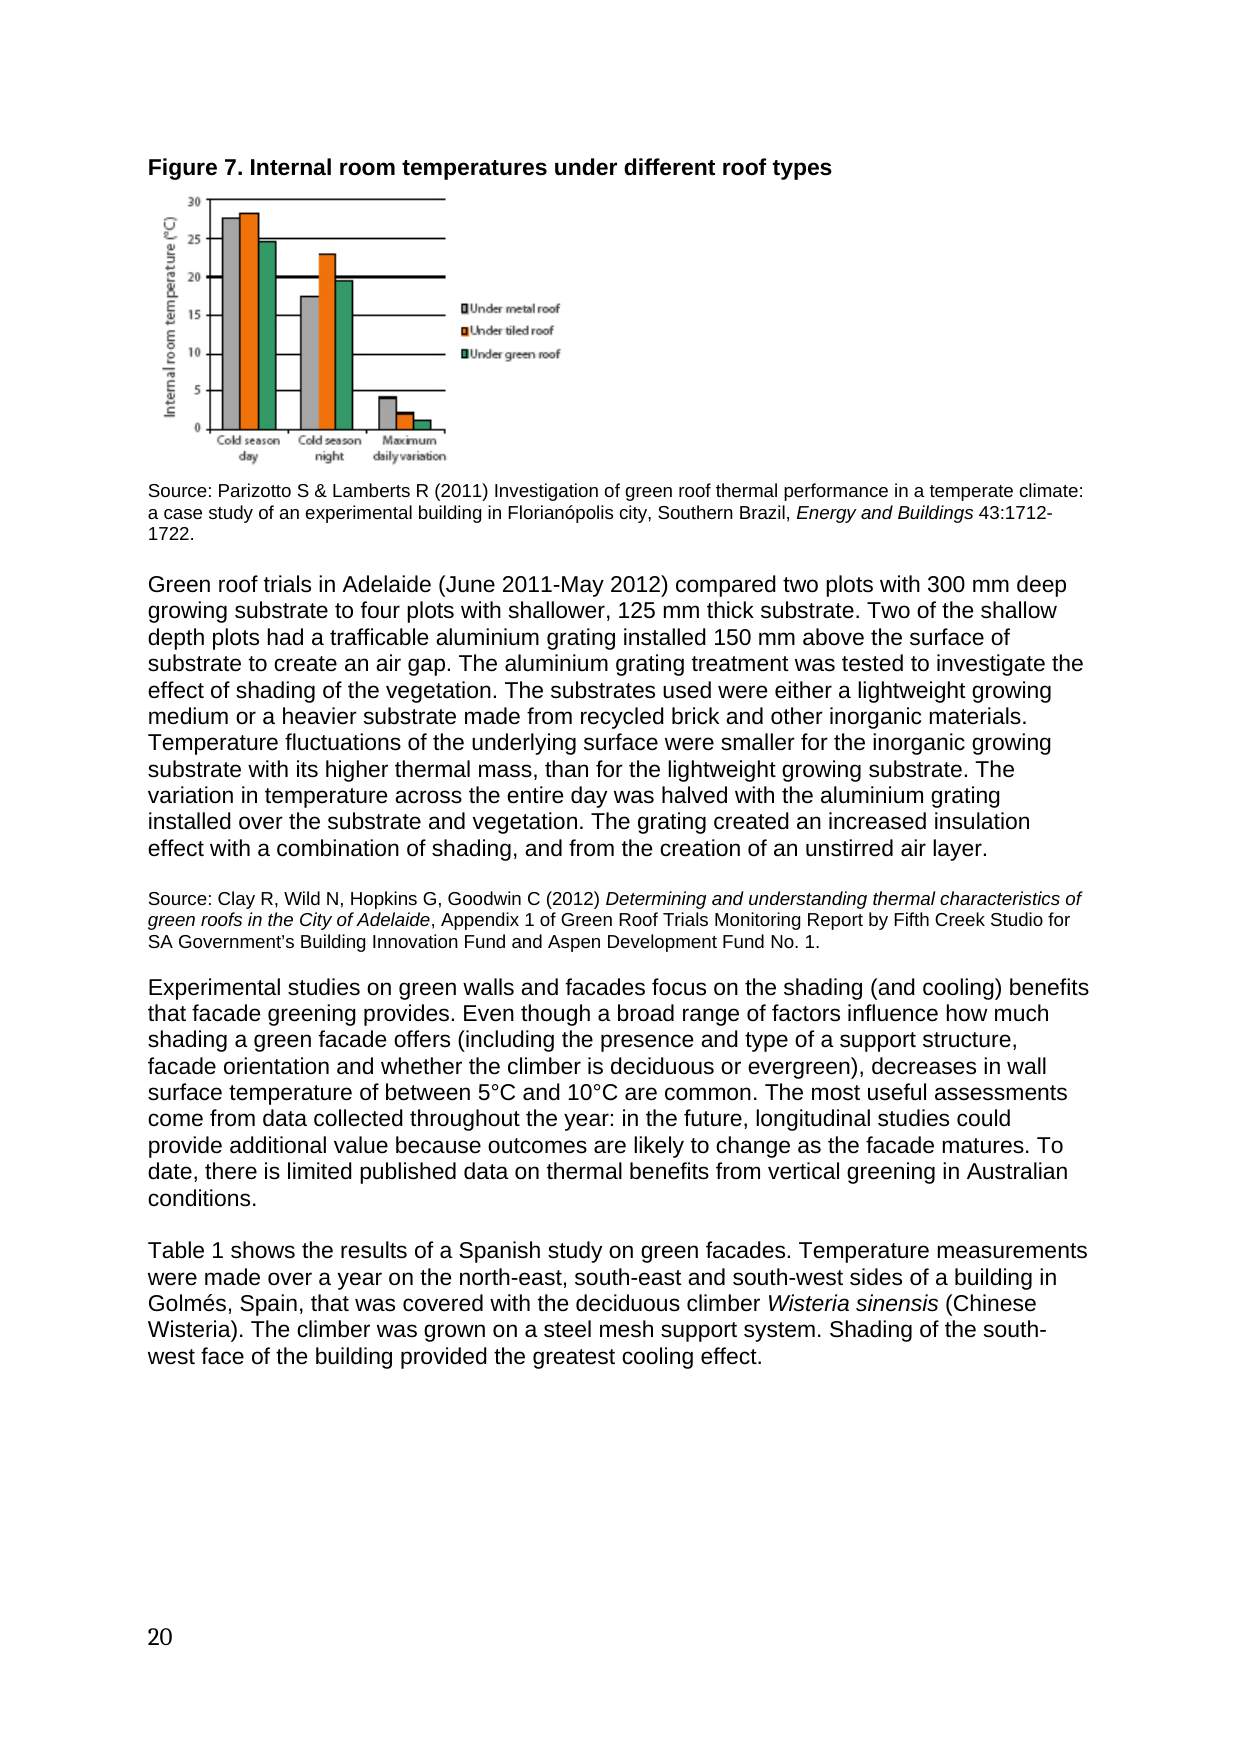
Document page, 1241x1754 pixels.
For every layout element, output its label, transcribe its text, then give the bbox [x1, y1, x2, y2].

text Table 1 shows the results of a Spanish study on green facades. Temperature measurements were made over a year on the north-east, south-east and south-west sides of a building in Golmés, Spain, that was covered with the deciduous climber Wisteria sinensis (Chinese Wisteria). The climber was grown on a steel mesh support system. Shading of the south-west face of the building provided the greatest cooling effect. [148, 1237, 1090, 1369]
text Source: Clay R, Wild N, Hopkins G, Goodwin C (2012) Determining and understanding thermal characteristics of green roofs in the City of Adelaide, Appendix 1 of Green Roof Trials Monitoring Report by Fifth Creek Studio for SA Government’s Building Innovation Fund and Aspen Development Fund No. 1. [148, 887, 1090, 952]
text Green roof trials in Adelaide (June 2011-May 2012) compared two plots with 300 mm deep growing substrate to four plots with shallower, 125 mm thick substrate. Two of the shallow depth plots had a trafficable aluminium grating installed 150 mm above the surface of substrate to create an air gap. The aluminium grating treatment was tested to investigate the effect of shading of the vegetation. The substrates used were either a lightweight growing medium or a heavier substrate made from recycled brick and other inorganic materials. Temperature fluctuations of the underlying surface were smaller for the inorganic growing substrate with its higher thermal mass, than for the lightweight growing substrate. The variation in temperature across the entire day was halved with the aluminium grating installed over the substrate and vegetation. The grating created an increased insulation effect with a combination of shading, and from the creation of an unstirred air layer. [148, 571, 1090, 861]
text Source: Parizotto S & Lamberts R (2011) Investigation of green roof thermal performance in a temperate climate: a case study of an experimental building in Florianópolis city, Southern Brazil, Energy and Buildings 43:1712-1722. [148, 480, 1090, 545]
subtitle Figure 7. Internal room temperatures under different roof types [148, 154, 1090, 180]
text Experimental studies on green walls and facades focus on the shading (and cooling) benefits that facade greening provides. Even though a broad range of factors influence how much shading a green facade offers (including the presence and type of a support structure, facade orientation and whether the climber is deciduous or evergreen), decreases in wall surface temperature of between 5°C and 10°C are common. The most useful assessments come from data collected throughout the year: in the future, longitudinal studies could provide additional value because outcomes are likely to change as the facade matures. To date, there is limited published data on thermal benefits from vertical greening in Australian conditions. [148, 974, 1090, 1211]
picture [147, 180, 582, 481]
